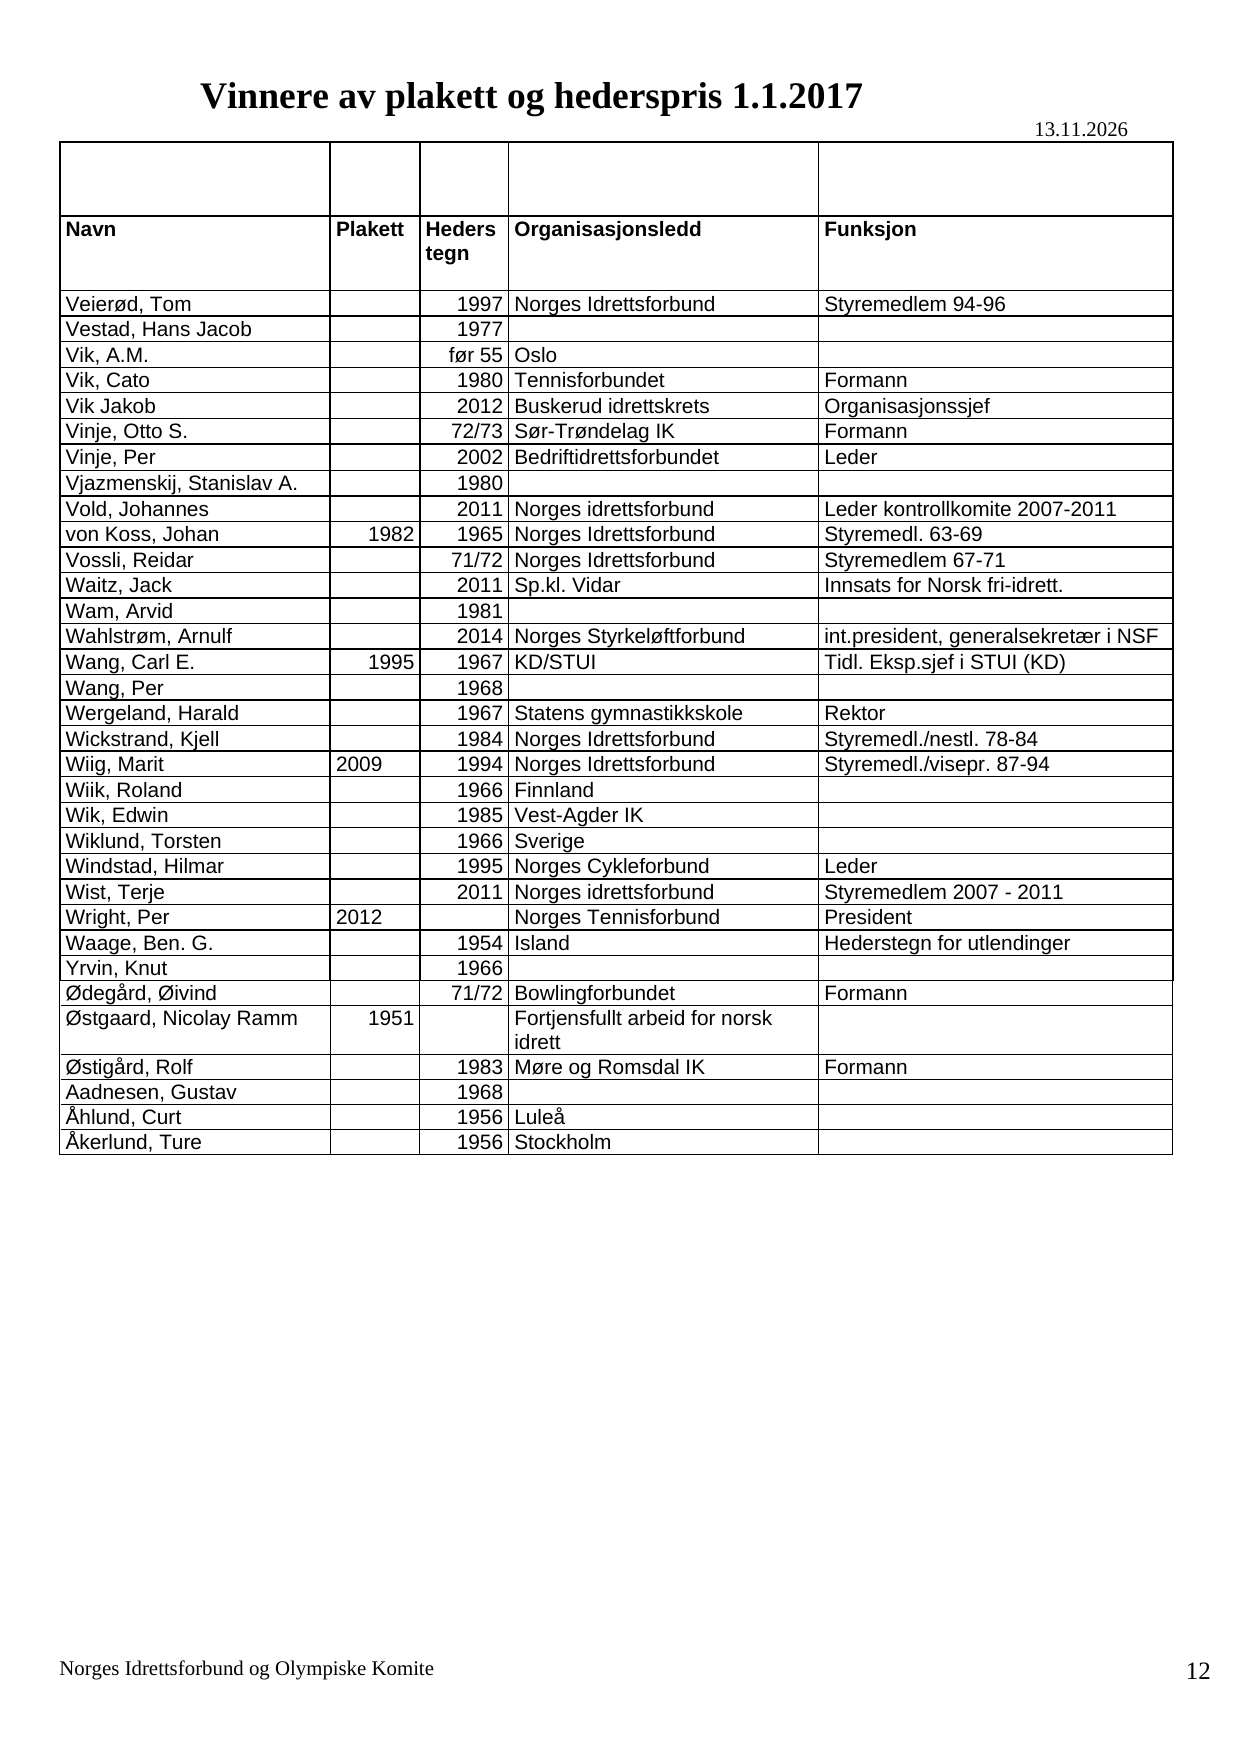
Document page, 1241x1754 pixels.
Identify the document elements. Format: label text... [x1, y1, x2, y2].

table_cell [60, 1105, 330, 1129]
table_cell Funksjon [819, 217, 1172, 290]
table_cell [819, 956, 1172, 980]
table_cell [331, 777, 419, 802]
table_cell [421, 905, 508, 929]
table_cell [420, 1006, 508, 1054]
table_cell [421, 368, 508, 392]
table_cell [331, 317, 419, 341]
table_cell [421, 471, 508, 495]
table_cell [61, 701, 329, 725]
table_header [509, 143, 818, 215]
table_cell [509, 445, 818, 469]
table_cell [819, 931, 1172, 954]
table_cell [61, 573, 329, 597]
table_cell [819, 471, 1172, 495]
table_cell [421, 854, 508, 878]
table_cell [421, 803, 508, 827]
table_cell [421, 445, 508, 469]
table_cell Organisasjonsledd [509, 217, 818, 290]
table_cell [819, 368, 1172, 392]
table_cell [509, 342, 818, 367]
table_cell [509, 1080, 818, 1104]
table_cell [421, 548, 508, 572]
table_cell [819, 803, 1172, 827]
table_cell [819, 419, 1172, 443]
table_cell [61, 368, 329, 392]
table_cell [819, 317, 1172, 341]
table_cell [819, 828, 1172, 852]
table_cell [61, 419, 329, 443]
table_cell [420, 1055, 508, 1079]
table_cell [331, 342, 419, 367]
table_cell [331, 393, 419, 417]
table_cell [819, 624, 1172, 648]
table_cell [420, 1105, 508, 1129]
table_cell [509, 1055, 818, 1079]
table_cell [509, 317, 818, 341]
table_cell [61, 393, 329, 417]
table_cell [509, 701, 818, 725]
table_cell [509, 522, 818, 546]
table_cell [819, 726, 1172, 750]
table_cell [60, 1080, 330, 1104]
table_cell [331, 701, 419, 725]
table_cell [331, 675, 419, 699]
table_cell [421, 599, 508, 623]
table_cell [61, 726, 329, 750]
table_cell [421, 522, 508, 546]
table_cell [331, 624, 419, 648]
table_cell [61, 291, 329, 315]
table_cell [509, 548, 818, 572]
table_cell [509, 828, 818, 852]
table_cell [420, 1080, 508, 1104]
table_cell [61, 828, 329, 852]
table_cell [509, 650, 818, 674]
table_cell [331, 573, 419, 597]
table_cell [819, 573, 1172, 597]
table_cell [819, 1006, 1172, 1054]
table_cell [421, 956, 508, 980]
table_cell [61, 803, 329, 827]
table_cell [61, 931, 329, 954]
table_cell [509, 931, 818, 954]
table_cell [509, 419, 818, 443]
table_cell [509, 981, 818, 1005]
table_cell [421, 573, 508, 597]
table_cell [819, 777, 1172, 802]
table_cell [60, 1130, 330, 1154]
table_cell Plakett [331, 217, 419, 290]
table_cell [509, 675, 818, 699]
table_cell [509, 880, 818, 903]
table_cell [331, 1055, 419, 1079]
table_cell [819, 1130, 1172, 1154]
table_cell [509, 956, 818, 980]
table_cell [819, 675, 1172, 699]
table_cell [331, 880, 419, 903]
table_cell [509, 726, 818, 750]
table_header [331, 143, 419, 215]
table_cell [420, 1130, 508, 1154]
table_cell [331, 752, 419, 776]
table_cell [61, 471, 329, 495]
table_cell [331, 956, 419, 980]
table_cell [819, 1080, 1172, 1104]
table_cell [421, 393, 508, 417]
table_cell Heders tegn [421, 217, 508, 290]
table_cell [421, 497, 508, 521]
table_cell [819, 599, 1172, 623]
table_header [421, 143, 508, 215]
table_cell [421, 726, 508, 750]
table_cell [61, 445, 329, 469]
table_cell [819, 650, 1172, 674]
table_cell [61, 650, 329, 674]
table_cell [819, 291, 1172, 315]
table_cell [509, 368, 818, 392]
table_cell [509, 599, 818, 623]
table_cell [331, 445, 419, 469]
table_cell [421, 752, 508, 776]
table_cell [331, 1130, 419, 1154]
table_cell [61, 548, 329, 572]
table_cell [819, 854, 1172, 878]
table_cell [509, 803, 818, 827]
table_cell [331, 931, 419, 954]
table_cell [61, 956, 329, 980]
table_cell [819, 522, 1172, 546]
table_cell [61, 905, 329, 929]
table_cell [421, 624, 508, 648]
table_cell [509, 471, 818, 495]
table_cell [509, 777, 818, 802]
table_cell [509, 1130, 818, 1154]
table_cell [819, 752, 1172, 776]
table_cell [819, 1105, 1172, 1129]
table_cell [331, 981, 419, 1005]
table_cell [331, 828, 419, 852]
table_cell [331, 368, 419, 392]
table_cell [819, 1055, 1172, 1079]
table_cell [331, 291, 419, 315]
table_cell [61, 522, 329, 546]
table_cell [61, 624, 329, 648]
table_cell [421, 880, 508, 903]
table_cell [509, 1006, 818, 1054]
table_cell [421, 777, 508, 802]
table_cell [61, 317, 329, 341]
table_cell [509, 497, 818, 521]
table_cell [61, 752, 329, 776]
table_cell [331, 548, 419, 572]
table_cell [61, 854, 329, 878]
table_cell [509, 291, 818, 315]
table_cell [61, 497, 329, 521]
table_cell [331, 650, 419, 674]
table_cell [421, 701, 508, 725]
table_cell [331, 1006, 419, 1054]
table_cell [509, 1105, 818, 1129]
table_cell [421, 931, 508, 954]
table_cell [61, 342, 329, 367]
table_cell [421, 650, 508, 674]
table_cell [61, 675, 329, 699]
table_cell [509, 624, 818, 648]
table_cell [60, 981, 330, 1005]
table_header [61, 143, 329, 215]
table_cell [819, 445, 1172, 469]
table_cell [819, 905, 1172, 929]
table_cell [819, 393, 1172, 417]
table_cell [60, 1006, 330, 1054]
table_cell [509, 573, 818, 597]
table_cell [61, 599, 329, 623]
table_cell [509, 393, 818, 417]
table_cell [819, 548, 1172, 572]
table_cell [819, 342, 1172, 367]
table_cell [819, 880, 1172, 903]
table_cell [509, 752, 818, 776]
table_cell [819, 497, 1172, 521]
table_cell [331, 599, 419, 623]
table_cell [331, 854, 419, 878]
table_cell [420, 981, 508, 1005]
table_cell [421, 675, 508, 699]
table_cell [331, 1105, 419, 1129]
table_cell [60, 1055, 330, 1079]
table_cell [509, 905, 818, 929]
table_header [819, 143, 1172, 215]
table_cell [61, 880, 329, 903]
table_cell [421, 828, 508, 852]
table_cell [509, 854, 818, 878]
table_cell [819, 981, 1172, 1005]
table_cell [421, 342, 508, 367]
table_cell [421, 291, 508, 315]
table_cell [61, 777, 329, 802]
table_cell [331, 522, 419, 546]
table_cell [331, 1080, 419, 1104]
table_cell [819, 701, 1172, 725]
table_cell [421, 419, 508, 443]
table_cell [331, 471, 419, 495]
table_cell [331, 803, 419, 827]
table_cell Navn [61, 217, 329, 290]
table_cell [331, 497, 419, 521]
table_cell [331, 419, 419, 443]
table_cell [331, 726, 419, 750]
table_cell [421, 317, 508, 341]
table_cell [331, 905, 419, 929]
